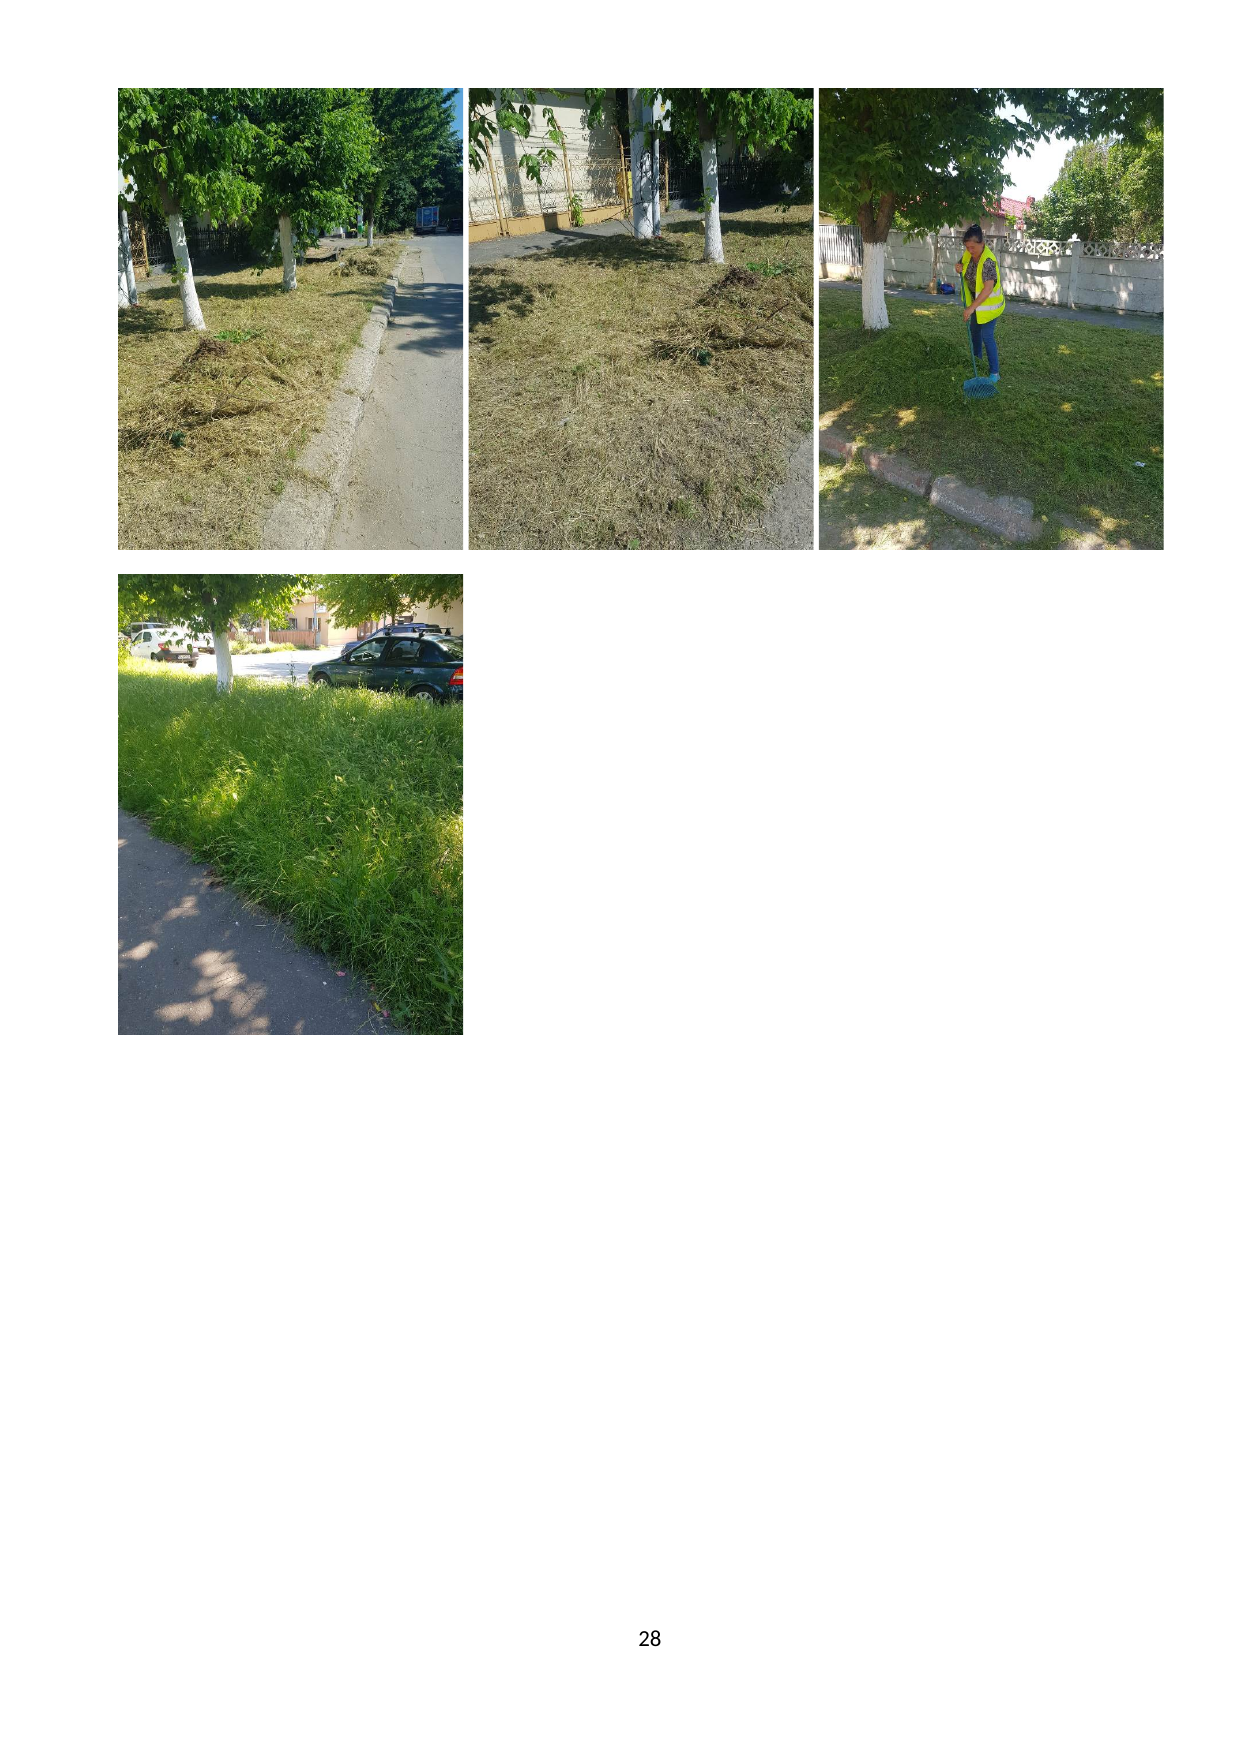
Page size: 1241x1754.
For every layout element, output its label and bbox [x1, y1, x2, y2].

picture [118, 574, 464, 1035]
picture [818, 88, 1164, 550]
picture [118, 88, 464, 550]
picture [468, 88, 814, 550]
